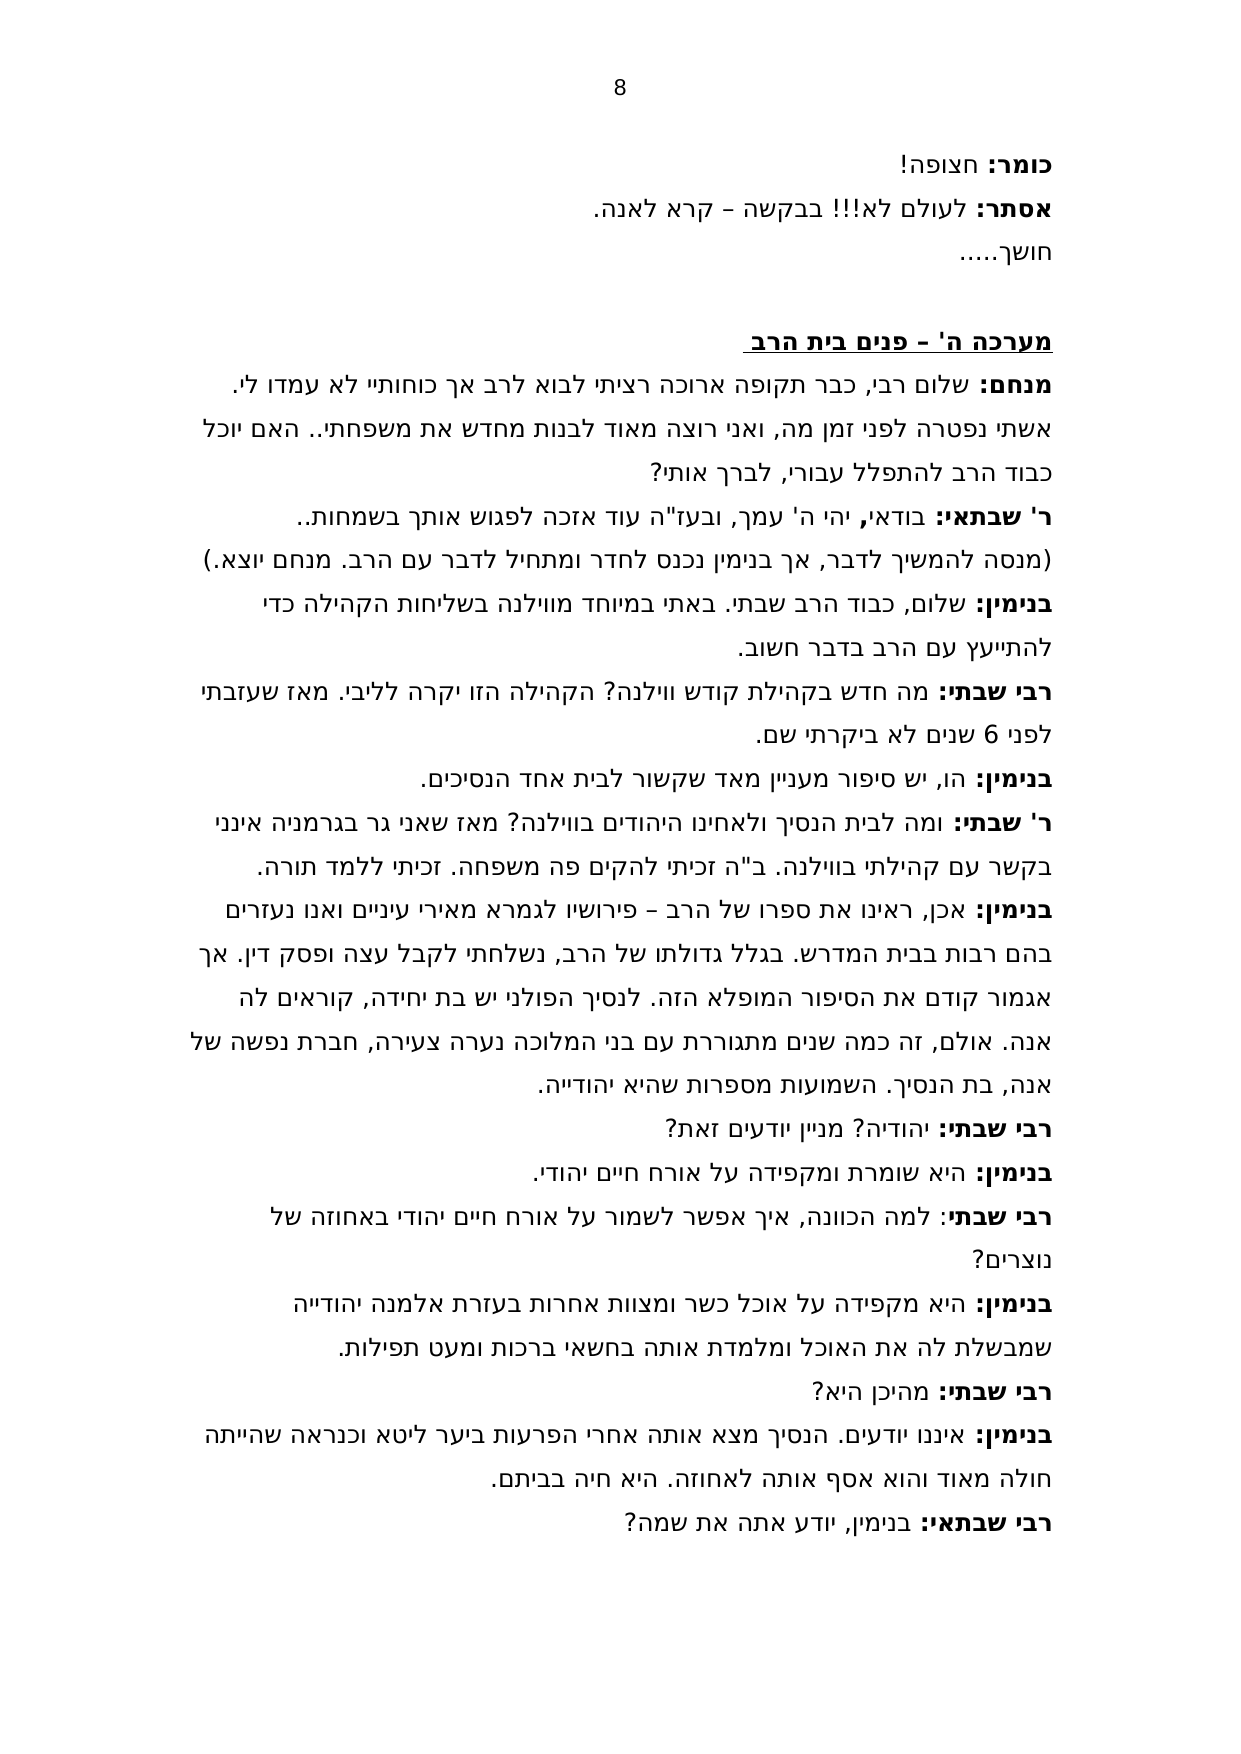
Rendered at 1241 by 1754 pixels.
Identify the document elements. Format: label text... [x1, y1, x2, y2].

text בנימין: הו, יש סיפור מעניין מאד שקשור לבית אחד הנסיכים. [187, 764, 1053, 794]
text ר' שבתי: ומה לבית הנסיך ולאחינו היהודים בווילנה? מאז שאני גר בגרמניה אינני בקשר עם קהילתי בווילנה. ב"ה זכיתי להקים פה משפחה. זכיתי ללמד תורה. [187, 808, 1053, 881]
text ר' שבתאי: בודאי, יהי ה' עמך, ובעז"ה עוד אזכה לפגוש אותך בשמחות.. [187, 502, 1053, 531]
text אסתר: לעולם לא!!! בבקשה – קרא לאנה. [187, 194, 1053, 223]
text בנימין: שלום, כבוד הרב שבתי. באתי במיוחד מווילנה בשליחות הקהילה כדי להתייעץ עם הרב בדבר חשוב. [187, 589, 1053, 662]
text רבי שבתי: למה הכוונה, איך אפשר לשמור על אורח חיים יהודי באחוזה של נוצרים? [187, 1202, 1053, 1275]
text רבי שבתי: מהיכן היא? [187, 1377, 1053, 1406]
text רבי שבתאי: בנימין, יודע אתה את שמה? [187, 1508, 1053, 1537]
text מערכה ה' – פנים בית הרב [187, 327, 1053, 356]
text מנחם: שלום רבי, כבר תקופה ארוכה רציתי לבוא לרב אך כוחותיי לא עמדו לי. אשתי נפטרה לפני זמן מה, ואני רוצה מאוד לבנות מחדש את משפחתי.. האם יוכל כבוד הרב להתפלל עבורי, לברך אותי? [187, 371, 1053, 487]
text חושך..... [187, 237, 1053, 267]
text רבי שבתי: מה חדש בקהילת קודש ווילנה? הקהילה הזו יקרה לליבי. מאז שעזבתי לפני 6 שנים לא ביקרתי שם. [187, 677, 1053, 750]
text בנימין: איננו יודעים. הנסיך מצא אותה אחרי הפרעות ביער ליטא וכנראה שהייתה חולה מאוד והוא אסף אותה לאחוזה. היא חיה בביתם. [187, 1421, 1053, 1494]
text (מנסה להמשיך לדבר, אך בנימין נכנס לחדר ומתחיל לדבר עם הרב. מנחם יוצא.) [187, 546, 1053, 575]
text כומר: חצופה! [187, 150, 1053, 179]
text בנימין: היא שומרת ומקפידה על אורח חיים יהודי. [187, 1158, 1053, 1187]
text רבי שבתי: יהודיה? מניין יודעים זאת? [187, 1114, 1053, 1144]
text בנימין: היא מקפידה על אוכל כשר ומצוות אחרות בעזרת אלמנה יהודייה שמבשלת לה את האוכל ומלמדת אותה בחשאי ברכות ומעט תפילות. [187, 1289, 1053, 1362]
text בנימין: אכן, ראינו את ספרו של הרב – פירושיו לגמרא מאירי עיניים ואנו נעזרים בהם רבות בבית המדרש. בגלל גדולתו של הרב, נשלחתי לקבל עצה ופסק דין. אך אגמור קודם את הסיפור המופלא הזה. לנסיך הפולני יש בת יחידה, קוראים לה אנה. אולם, זה כמה שנים מתגוררת עם בני המלוכה נערה צעירה, חברת נפשה של אנה, בת הנסיך. השמועות מספרות שהיא יהודייה. [187, 896, 1053, 1100]
